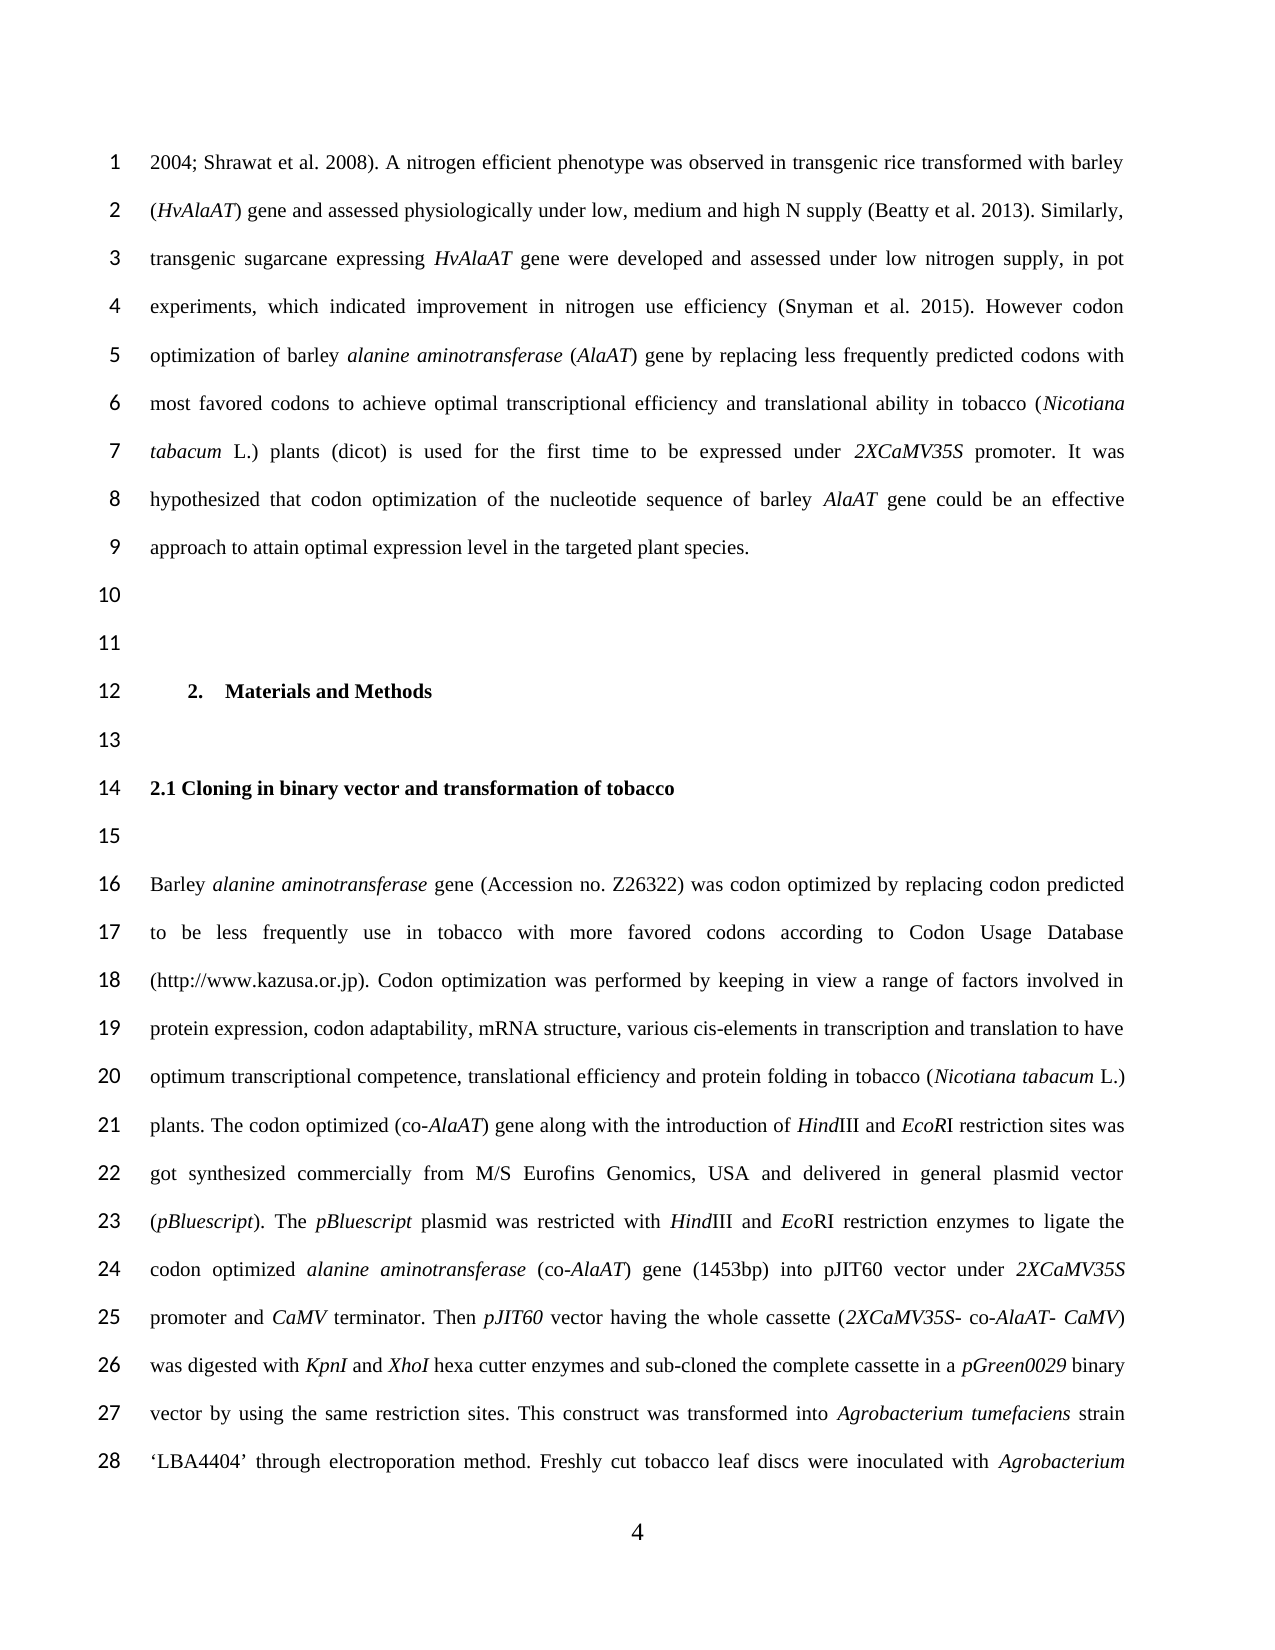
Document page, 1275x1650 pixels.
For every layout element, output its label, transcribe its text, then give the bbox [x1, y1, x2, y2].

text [150, 150, 1125, 559]
text 2.1 Cloning in binary vector and transformation of tobacco [150, 776, 1125, 800]
list Materials and Methods [187, 679, 1125, 703]
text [150, 872, 1125, 1473]
